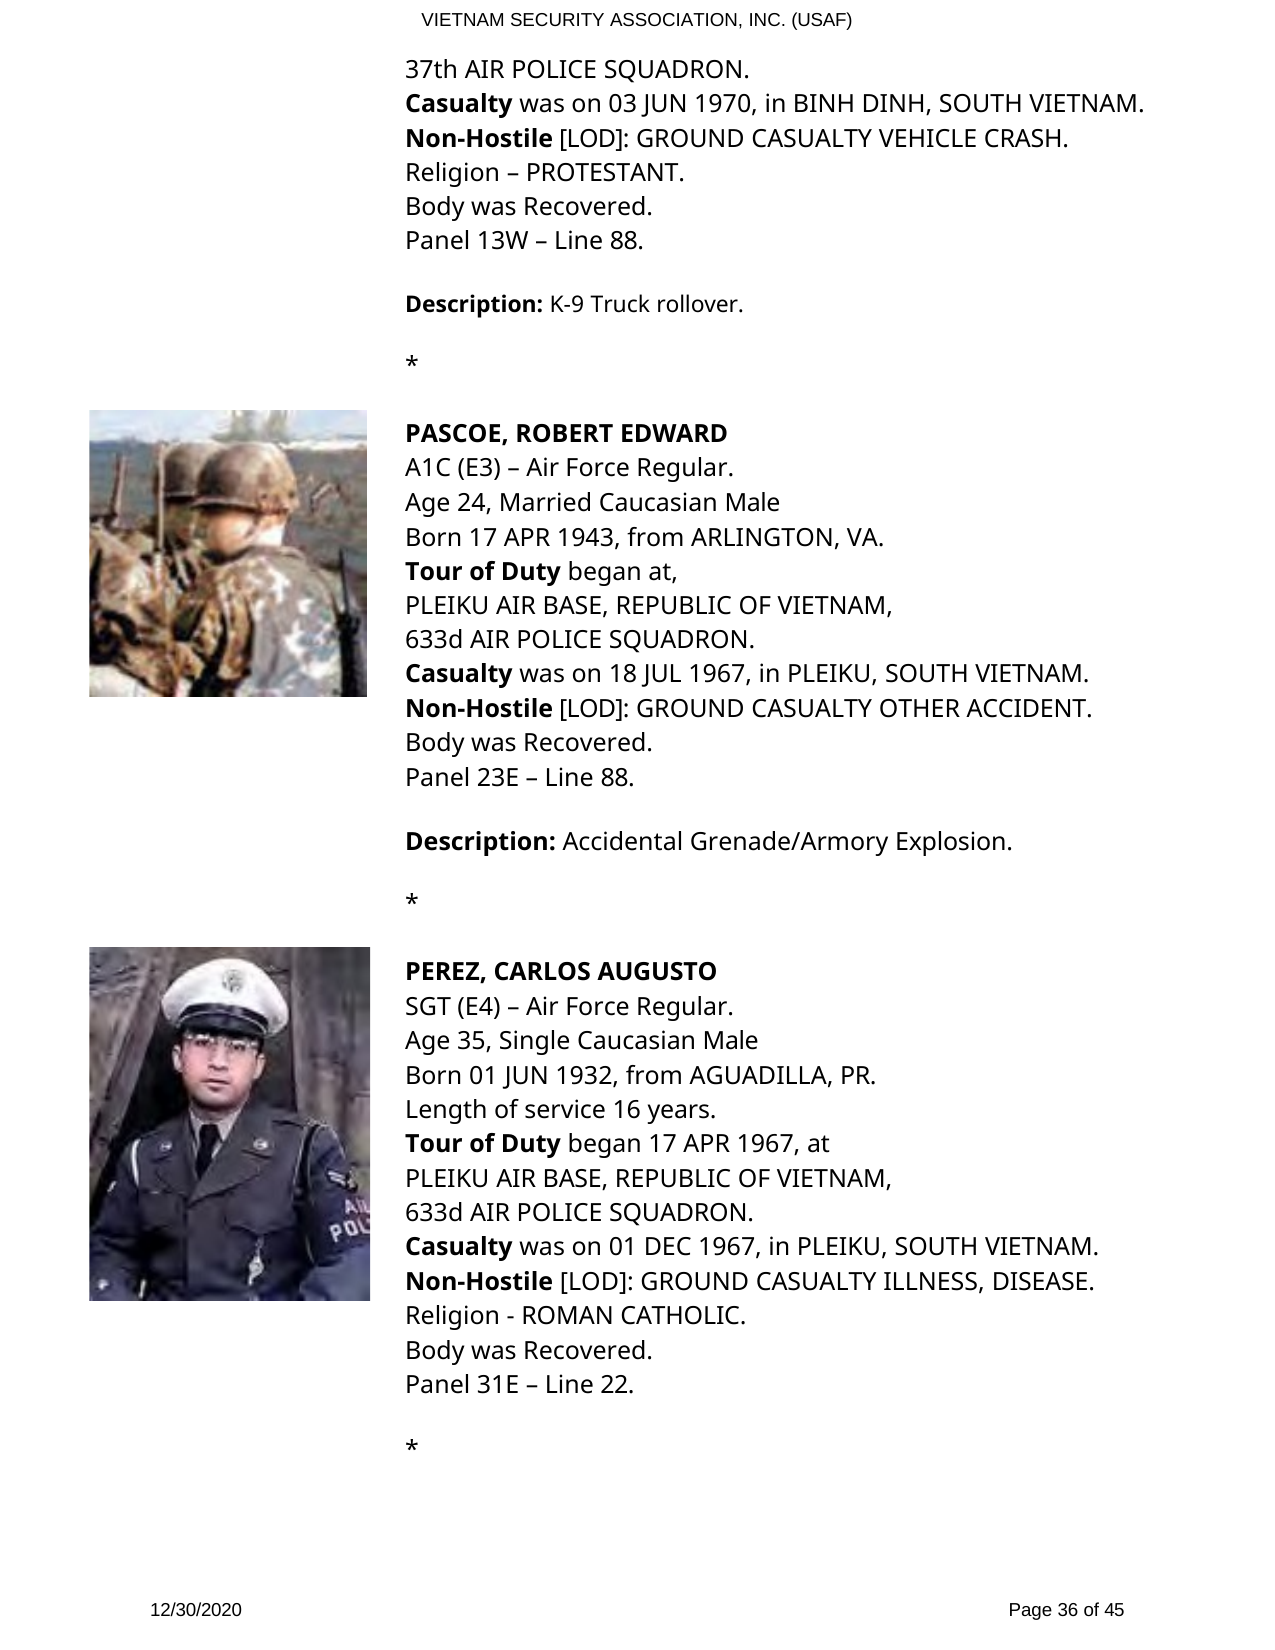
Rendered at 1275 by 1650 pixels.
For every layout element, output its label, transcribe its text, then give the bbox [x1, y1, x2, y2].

text * PASCOE, ROBERT EDWARD [405, 347, 1247, 449]
text Casualty was on 01 DEC 1967, in PLEIKU, SOUTH VIETNAM. [405, 1229, 1247, 1263]
text Religion - ROMAN CATHOLIC. [405, 1298, 1247, 1332]
text 633d AIR POLICE SQUADRON. [405, 1195, 1247, 1229]
text Born 01 JUN 1932, from AGUADILLA, PR. [405, 1057, 1247, 1091]
text Non-Hostile [LOD]: GROUND CASUALTY VEHICLE CRASH. [405, 120, 1247, 154]
picture [89, 947, 371, 1301]
text * PEREZ, CARLOS AUGUSTO [405, 886, 1247, 988]
text Body was Recovered. Panel 23E – Line 88. [405, 725, 1247, 824]
text Body was Recovered. Panel 31E – Line 22. [405, 1332, 1247, 1431]
text Born 17 APR 1943, from ARLINGTON, VA. Tour of Duty began at, PLEIKU AIR BASE, REPUBLIC OF VIETNAM, 633d AIR POLICE SQUADRON. [405, 519, 921, 656]
text SGT (E4) – Air Force Regular. [405, 988, 1247, 1022]
text Length of service 16 years. [405, 1092, 1247, 1126]
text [405, 52, 1146, 120]
text Description: Accidental Grenade/Armory Explosion. [405, 824, 1247, 886]
text Age 35, Single Caucasian Male [405, 1023, 1247, 1057]
text Description: K-9 Truck rollover. [405, 287, 1247, 347]
text Age 24, Married Caucasian Male [405, 485, 1247, 519]
text Non-Hostile [LOD]: GROUND CASUALTY ILLNESS, DISEASE. [405, 1263, 1247, 1298]
text Religion – PROTESTANT. [405, 154, 1247, 188]
text * [405, 1431, 1247, 1466]
text Body was Recovered. Panel 13W – Line 88. [405, 189, 1247, 287]
text Tour of Duty began 17 APR 1967, at PLEIKU AIR BASE, REPUBLIC OF VIETNAM, [405, 1126, 1247, 1194]
text Casualty was on 18 JUL 1967, in PLEIKU, SOUTH VIETNAM. [405, 656, 1247, 690]
text A1C (E3) – Air Force Regular. [405, 450, 1247, 484]
text Non-Hostile [LOD]: GROUND CASUALTY OTHER ACCIDENT. [405, 690, 1247, 724]
picture [89, 410, 367, 697]
